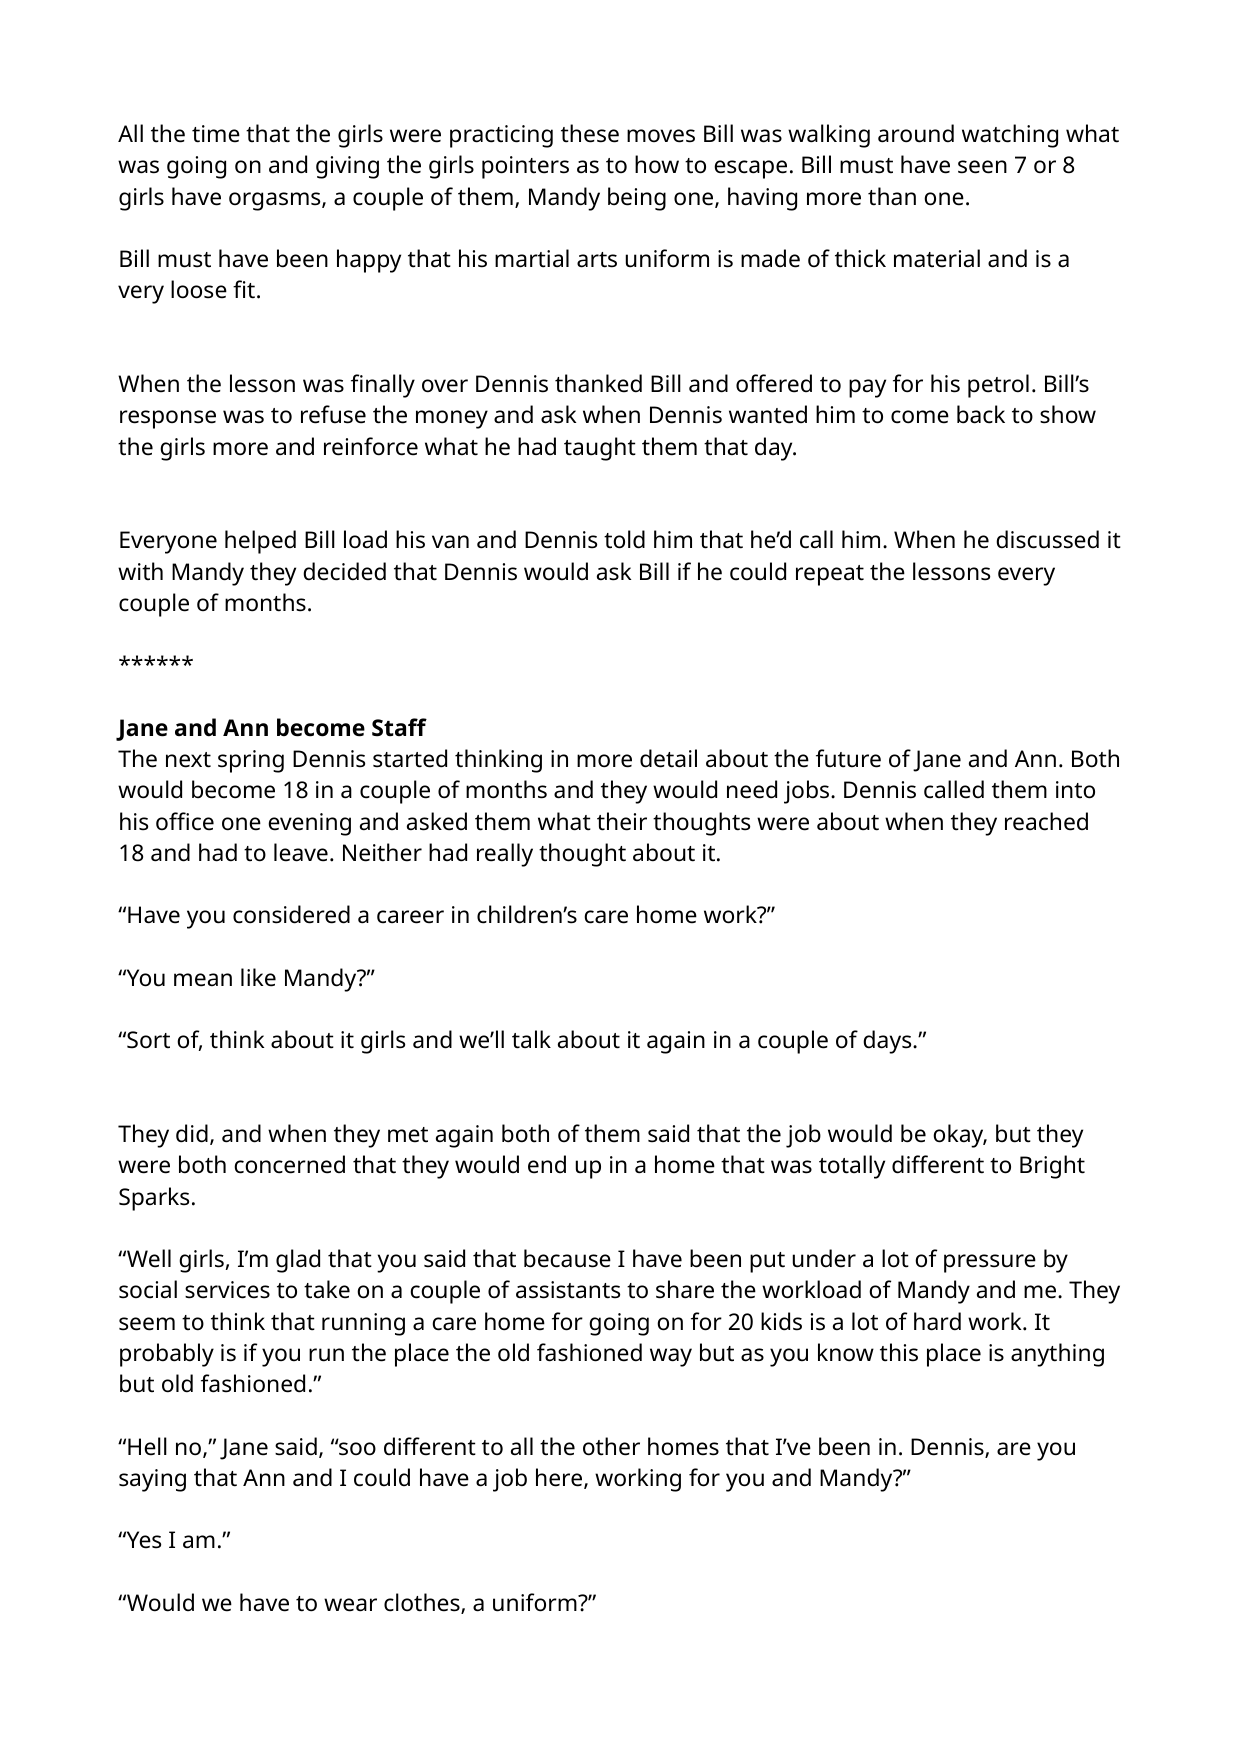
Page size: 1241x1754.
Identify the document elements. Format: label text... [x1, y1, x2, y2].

text When the lesson was finally over Dennis thanked Bill and offered to pay for his petrol. Bill’s response was to refuse the money and ask when Dennis wanted him to come back to show the girls more and reinforce what he had taught them that day. [118, 368, 1122, 462]
text “Hell no,” Jane said, “soo different to all the other homes that I’ve been in. Dennis, are you saying that Ann and I could have a job here, working for you and Mandy?” [118, 1431, 1122, 1493]
text Everyone helped Bill load his van and Dennis told him that he’d call him. When he discussed it with Mandy they decided that Dennis would ask Bill if he could repeat the lessons every couple of months. [118, 524, 1122, 618]
text “Yes I am.” [118, 1524, 1122, 1556]
text “You mean like Mandy?” [118, 962, 1122, 993]
text “Sort of, think about it girls and we’ll talk about it again in a couple of days.” [118, 1024, 1122, 1056]
text Jane and Ann become Staff [118, 712, 1122, 743]
text “Have you considered a career in children’s care home work?” [118, 899, 1122, 931]
text They did, and when they met again both of them said that the job would be okay, but they were both concerned that they would end up in a home that was totally different to Bright Sparks. [118, 1118, 1122, 1212]
text ****** [118, 649, 1122, 681]
text All the time that the girls were practicing these moves Bill was walking around watching what was going on and giving the girls pointers as to how to escape. Bill must have seen 7 or 8 girls have orgasms, a couple of them, Mandy being one, having more than one. [118, 118, 1122, 212]
text “Would we have to wear clothes, a uniform?” [118, 1587, 1122, 1618]
text Bill must have been happy that his martial arts uniform is made of thick material and is a very loose fit. [118, 243, 1122, 306]
text The next spring Dennis started thinking in more detail about the future of Jane and Ann. Both would become 18 in a couple of months and they would need jobs. Dennis called them into his office one evening and asked them what their thoughts were about when they reached 18 and had to leave. Neither had really thought about it. [118, 743, 1122, 868]
text “Well girls, I’m glad that you said that because I have been put under a lot of pressure by social services to take on a couple of assistants to share the workload of Mandy and me. They seem to think that running a care home for going on for 20 kids is a lot of hard work. It probably is if you run the place the old fashioned way but as you know this place is anything but old fashioned.” [118, 1243, 1122, 1399]
